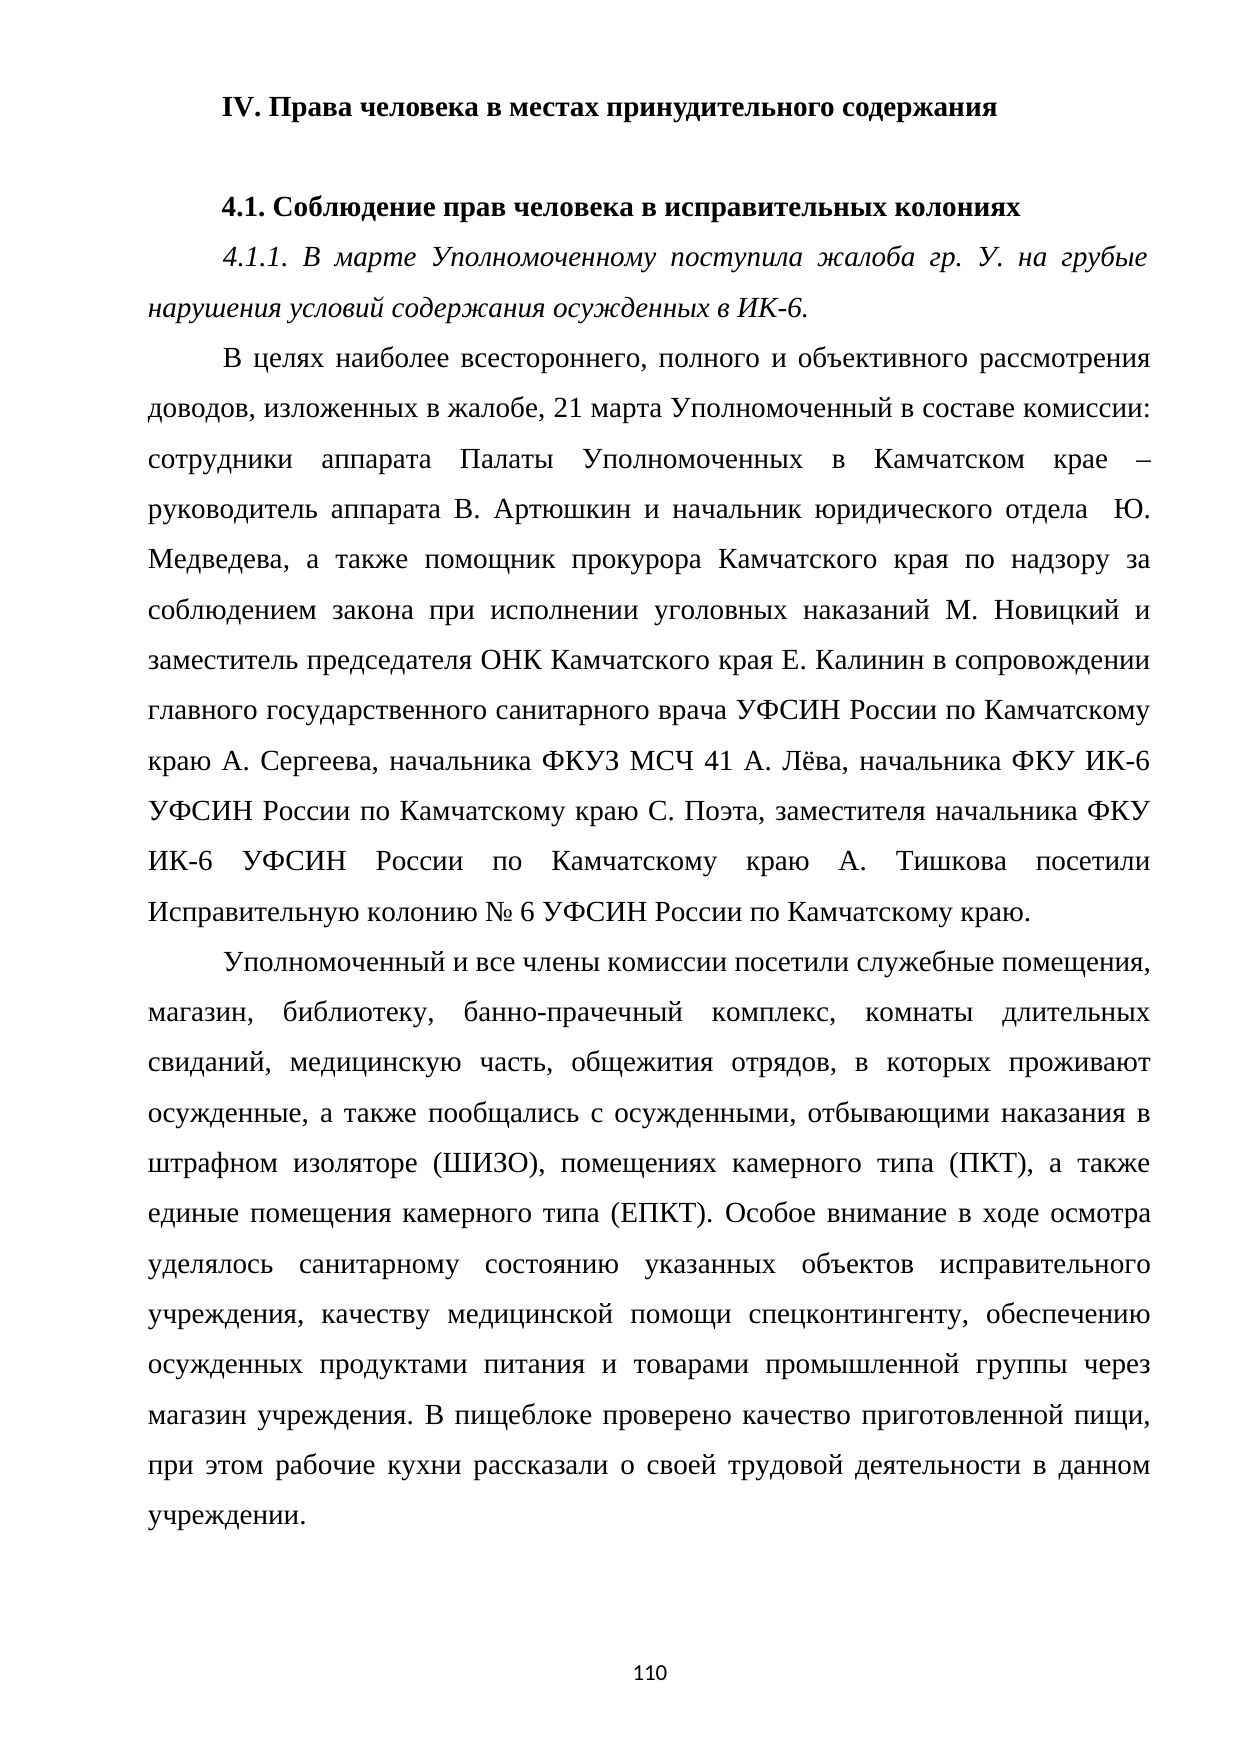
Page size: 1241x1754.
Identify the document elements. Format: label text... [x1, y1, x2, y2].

text 4.1. Соблюдение прав человека в исправительных колониях [148, 189, 1152, 223]
text Уполномоченный и все члены комиссии посетили служебные помещения, магазин, библиотеку, банно-прачечный комплекс, комнаты длительных свиданий, медицинскую часть, общежития отрядов, в которых проживают осужденные, а также пообщались с осужденными, отбывающими наказания в штрафном изоляторе (ШИЗО), помещениях камерного типа (ПКТ), а также единые помещения камерного типа (ЕПКТ). Особое внимание в ходе осмотра уделялось санитарному состоянию указанных объектов исправительного учреждения, качеству медицинской помощи спецконтингенту, обеспечению осужденных продуктами питания и товарами промышленной группы через магазин учреждения. В пищеблоке проверено качество приготовленной пищи, при этом рабочие кухни рассказали о своей трудовой деятельности в данном учреждении. [148, 944, 1152, 1531]
text В целях наиболее всестороннего, полного и объективного рассмотрения доводов, изложенных в жалобе, 21 марта Уполномоченный в составе комиссии: сотрудники аппарата Палаты Уполномоченных в Камчатском крае – руководитель аппарата В. Артюшкин и начальник юридического отдела Ю. Медведева, а также помощник прокурора Камчатского края по надзору за соблюдением закона при исполнении уголовных наказаний М. Новицкий и заместитель председателя ОНК Камчатского края Е. Калинин в сопровождении главного государственного санитарного врача УФСИН России по Камчатскому краю А. Сергеева, начальника ФКУЗ МСЧ 41 А. Лёва, начальника ФКУ ИК-6 УФСИН России по Камчатскому краю С. Поэта, заместителя начальника ФКУ ИК-6 УФСИН России по Камчатскому краю А. Тишкова посетили Исправительную колонию № 6 УФСИН России по Камчатскому краю. [148, 340, 1152, 927]
text IV. Права человека в местах принудительного содержания [148, 89, 1152, 122]
text 4.1.1. В марте Уполномоченному поступила жалоба гр. У. на грубые нарушения условий содержания осужденных в ИК-6. [148, 239, 1152, 323]
